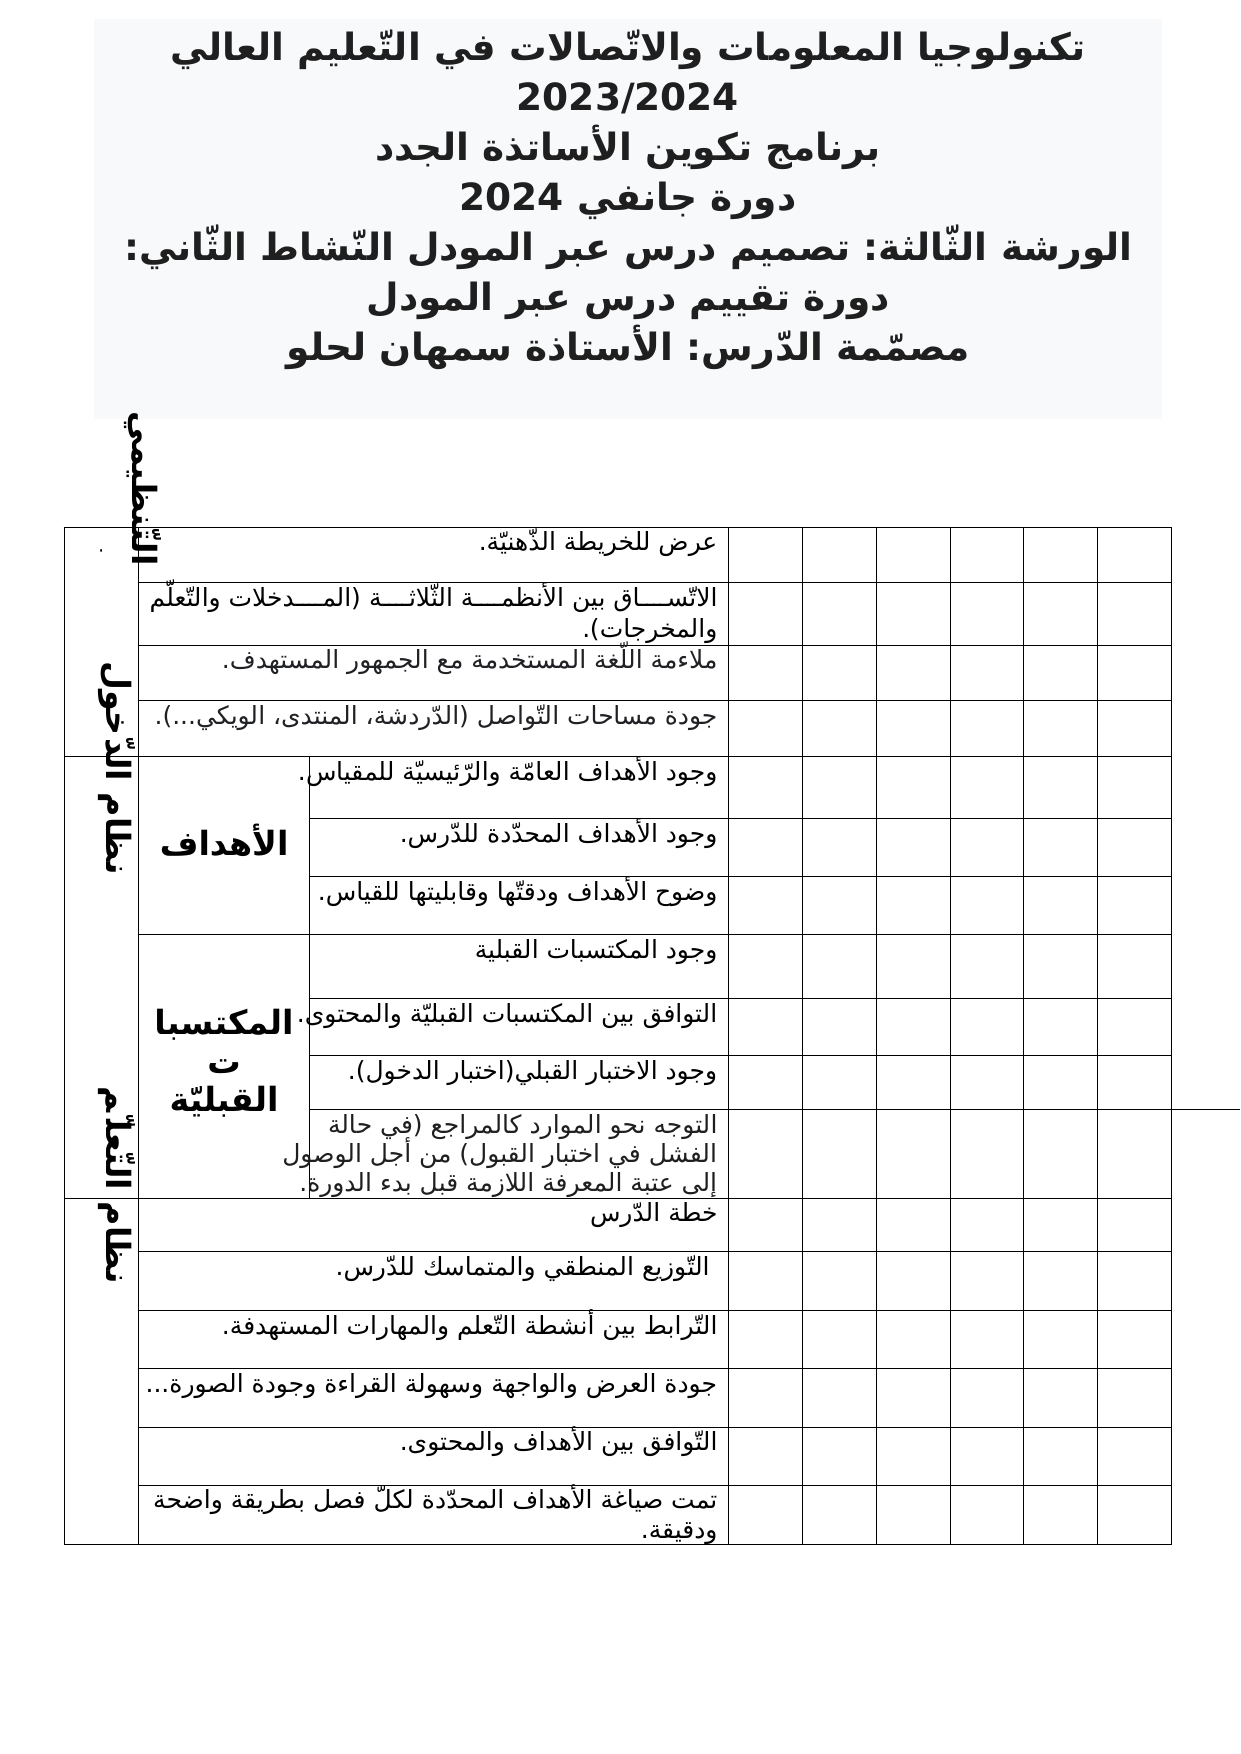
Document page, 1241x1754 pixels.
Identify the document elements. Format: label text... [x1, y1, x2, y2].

table_cell [729, 583, 802, 645]
table_cell [803, 877, 876, 934]
table_cell [1024, 1110, 1097, 1198]
table_cell [803, 999, 876, 1055]
table_cell [1024, 1486, 1097, 1544]
table_cell [729, 757, 802, 818]
table_cell [729, 1252, 802, 1310]
table_cell [1024, 583, 1097, 645]
table_cell عرض للخريطة الذّهنيّة. [139, 528, 728, 582]
table_cell [951, 1110, 1023, 1198]
table_cell [951, 701, 1023, 756]
table_cell [729, 999, 802, 1055]
table_cell [803, 1369, 876, 1427]
table_cell وجود الاختبار القبلي(اختبار الدخول). [310, 1056, 728, 1109]
table_cell [1098, 877, 1171, 934]
table_cell [729, 1428, 802, 1485]
table_cell خطة الدّرس [139, 1199, 728, 1251]
table_cell [877, 999, 950, 1055]
table_cell [1024, 701, 1097, 756]
table_cell [1024, 877, 1097, 934]
table_cell وجود الأهداف العامّة والرّئيسيّة للمقياس. [310, 757, 728, 818]
table_cell [1024, 1369, 1097, 1427]
table_cell [877, 935, 950, 998]
table_cell [1024, 1311, 1097, 1368]
table_cell [1098, 757, 1171, 818]
table_cell [1098, 1252, 1171, 1310]
table_cell [803, 1311, 876, 1368]
table_cell [1098, 1311, 1171, 1368]
table_cell التوافق بين المكتسبات القبليّة والمحتوى. [310, 999, 728, 1055]
table_cell [1098, 1056, 1171, 1109]
table_cell [951, 757, 1023, 818]
table_cell [729, 528, 802, 582]
table_cell [729, 1369, 802, 1427]
table_cell [877, 877, 950, 934]
table_cell [803, 646, 876, 700]
table_cell [951, 1428, 1023, 1485]
table_cell وجود الأهداف المحدّدة للدّرس. [310, 819, 728, 876]
table_cell الاتّساق بين الأنظمة الثّلاثة (المدخلات والتّعلّم والمخرجات). [139, 583, 728, 645]
table_cell التّوافق بين الأهداف والمحتوى. [139, 1428, 728, 1485]
table_cell [1024, 1428, 1097, 1485]
table_cell [1024, 528, 1097, 582]
table_cell [951, 1056, 1023, 1109]
table_cell [803, 1110, 876, 1198]
table_cell [877, 528, 950, 582]
table_cell [951, 528, 1023, 582]
table_cell التّرابط بين أنشطة التّعلم والمهارات المستهدفة. [139, 1311, 728, 1368]
table_cell [803, 1428, 876, 1485]
table_cell [729, 1056, 802, 1109]
table_cell [1098, 583, 1171, 645]
table_cell [803, 583, 876, 645]
table_cell [951, 1252, 1023, 1310]
table_cell وضوح الأهداف ودقتّها وقابليتها للقياس. [310, 877, 728, 934]
table_cell [729, 819, 802, 876]
table_cell [729, 1110, 802, 1198]
table_cell [1098, 1199, 1171, 1251]
table_cell [729, 1199, 802, 1251]
table_cell [803, 1199, 876, 1251]
table_cell جودة مساحات التّواصل (الدّردشة، المنتدى، الويكي...). [139, 701, 728, 756]
table_cell ملاءمة اللّغة المستخدمة مع الجمهور المستهدف. [139, 646, 728, 700]
table_cell [1098, 819, 1171, 876]
table_cell [1024, 935, 1097, 998]
table_cell [1024, 1056, 1097, 1109]
table_cell [951, 819, 1023, 876]
table_cell [1098, 701, 1171, 756]
table_cell [803, 701, 876, 756]
table_cell [951, 999, 1023, 1055]
table_cell وجود المكتسبات القبلية [310, 935, 728, 998]
table_cell [729, 1311, 802, 1368]
table_cell [729, 701, 802, 756]
table_cell [951, 1311, 1023, 1368]
table_cell [1024, 1252, 1097, 1310]
table_cell [951, 877, 1023, 934]
table_cell [877, 1428, 950, 1485]
table_cell [877, 1110, 950, 1198]
table_cell [951, 1486, 1023, 1544]
table_cell [729, 1486, 802, 1544]
table_cell التّوزيع المنطقي والمتماسك للدّرس. [139, 1252, 728, 1310]
table_cell [1024, 819, 1097, 876]
table_cell تمت صياغة الأهداف المحدّدة لكلّ فصل بطريقة واضحة ودقيقة. [139, 1486, 728, 1544]
table_cell [729, 877, 802, 934]
table_cell [951, 1369, 1023, 1427]
table_cell [1024, 757, 1097, 818]
table_cell [1098, 528, 1171, 582]
table_cell [877, 646, 950, 700]
table_cell [803, 935, 876, 998]
table_cell [877, 1056, 950, 1109]
table_cell [877, 757, 950, 818]
table_cell التوجه نحو الموارد كالمراجع (في حالة الفشل في اختبار القبول) من أجل الوصول إلى عتبة المعرفة اللازمة قبل بدء الدورة. [310, 1110, 728, 1198]
table_cell [877, 701, 950, 756]
table_cell [1098, 1486, 1171, 1544]
table_cell [1024, 999, 1097, 1055]
table_cell [803, 1486, 876, 1544]
table_cell [1098, 935, 1171, 998]
table_cell [877, 1369, 950, 1427]
table_cell [951, 1199, 1023, 1251]
table_cell [951, 583, 1023, 645]
table_cell [803, 1056, 876, 1109]
table_cell [877, 819, 950, 876]
table_cell [877, 1311, 950, 1368]
table_cell جودة العرض والواجهة وسهولة القراءة وجودة الصورة... [139, 1369, 728, 1427]
table_cell [803, 1252, 876, 1310]
table_cell [1098, 1369, 1171, 1427]
table_cell [1024, 646, 1097, 700]
table_cell [729, 646, 802, 700]
table_cell الأهداف [139, 757, 309, 934]
table_cell [877, 1199, 950, 1251]
table_cell [951, 935, 1023, 998]
table_cell [1098, 646, 1171, 700]
table_cell [729, 935, 802, 998]
table_cell نظام التّعلّم [65, 1199, 138, 1544]
table_cell نظام الدّخول [65, 757, 138, 1198]
table_cell [1098, 1428, 1171, 1485]
table_cell المكتسبات القبليّة [139, 935, 309, 1198]
table_cell [877, 1252, 950, 1310]
table_cell [1172, 1055, 1239, 1109]
table_cell [803, 528, 876, 582]
table_cell [877, 583, 950, 645]
table_cell [877, 1486, 950, 1544]
table_cell [803, 757, 876, 818]
table_cell [1098, 1110, 1171, 1198]
table_cell [803, 819, 876, 876]
table_cell [951, 646, 1023, 700]
table_cell [1024, 1199, 1097, 1251]
table_cell [1098, 999, 1171, 1055]
